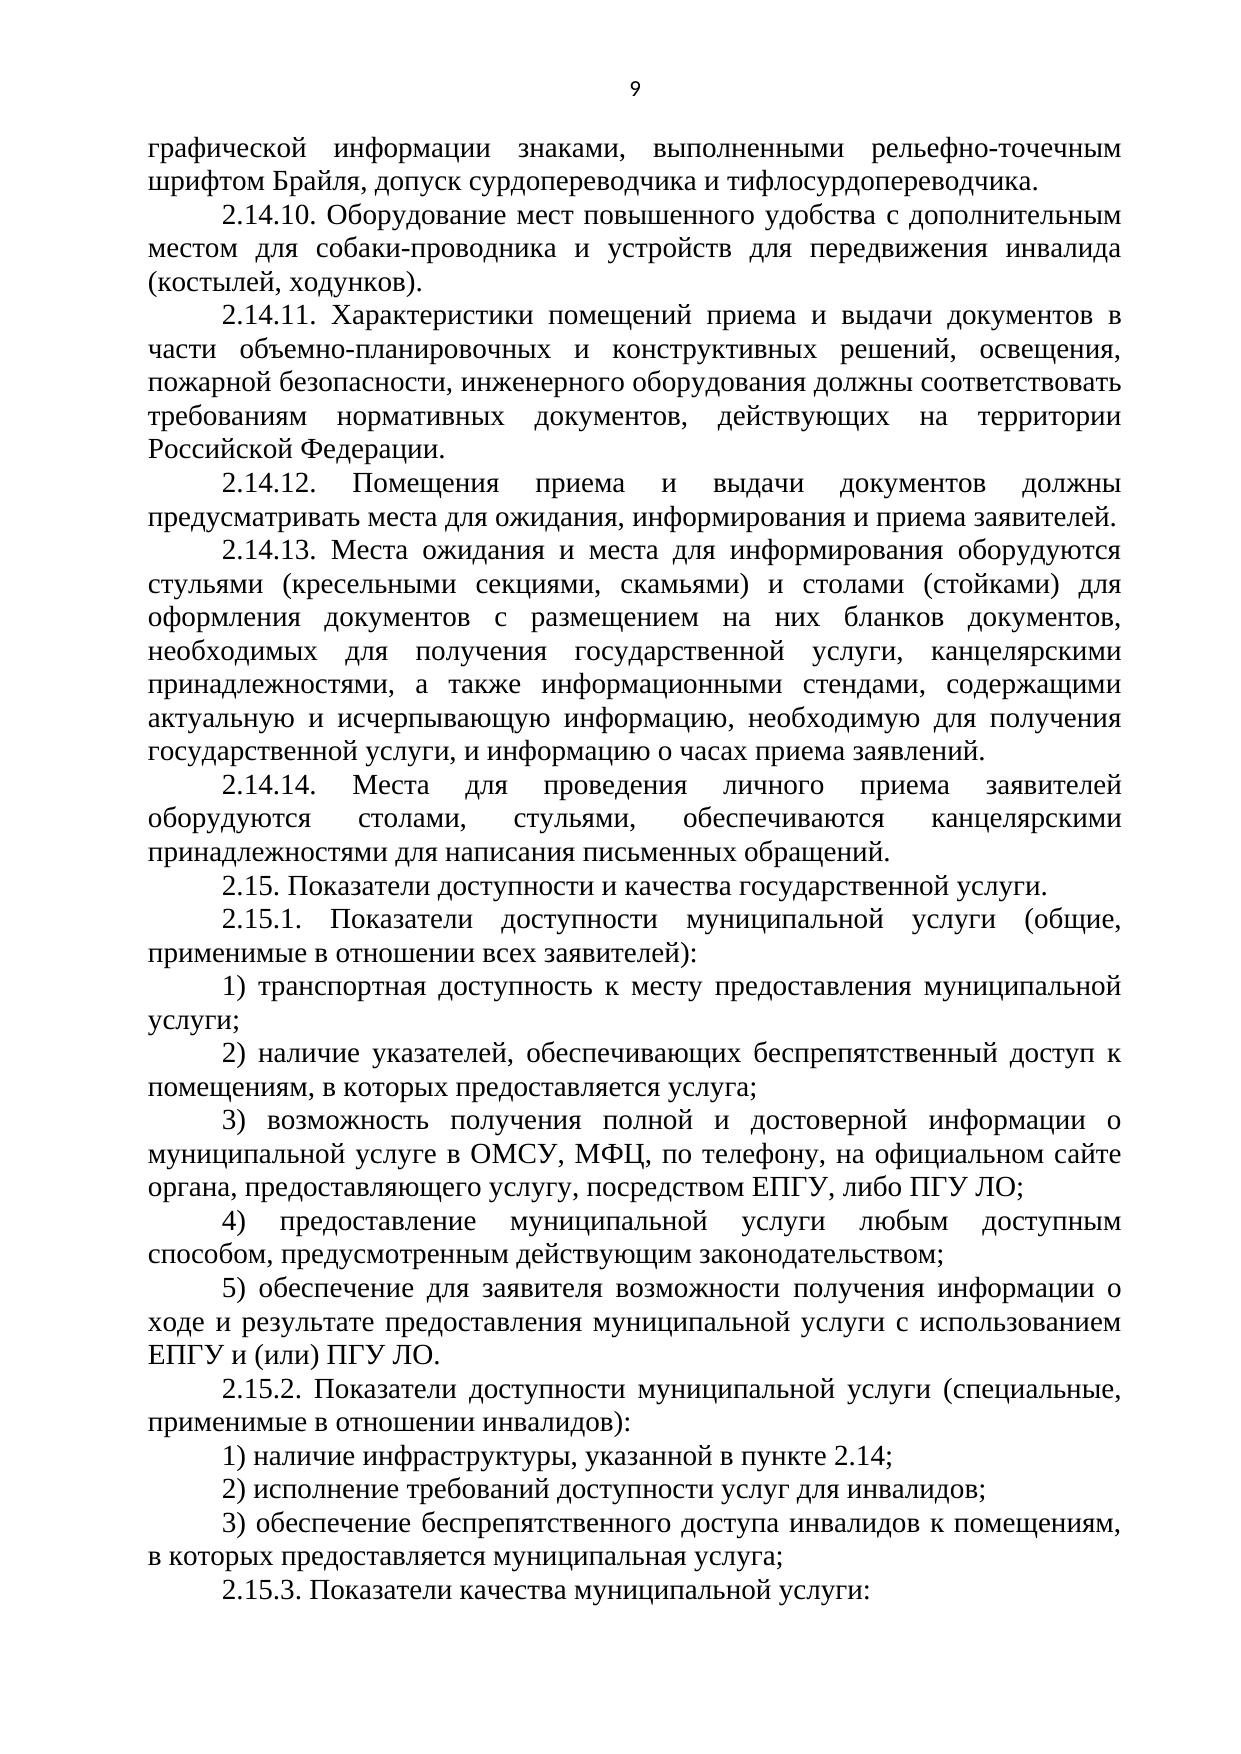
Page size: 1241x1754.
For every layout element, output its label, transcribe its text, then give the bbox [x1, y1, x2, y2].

text 2.15.3. Показатели качества муниципальной услуги: [148, 1572, 1122, 1606]
text 2.15.1. Показатели доступности муниципальной услуги (общие, применимые в отношении всех заявителей): [148, 901, 1122, 968]
text 2.15. Показатели доступности и качества государственной услуги. [148, 868, 1122, 901]
text 2.15.2. Показатели доступности муниципальной услуги (специальные, применимые в отношении инвалидов): [148, 1371, 1122, 1438]
text 2.14.13. Места ожидания и места для информирования оборудуются стульями (кресельными секциями, скамьями) и столами (стойками) для оформления документов с размещением на них бланков документов, необходимых для получения государственной услуги, канцелярскими принадлежностями, а также информационными стендами, содержащими актуальную и исчерпывающую информацию, необходимую для получения государственной услуги, и информацию о часах приема заявлений. [148, 532, 1122, 767]
text 3) обеспечение беспрепятственного доступа инвалидов к помещениям, в которых предоставляется муниципальная услуга; [148, 1505, 1122, 1572]
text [148, 130, 1122, 197]
text 5) обеспечение для заявителя возможности получения информации о ходе и результате предоставления муниципальной услуги с использованием ЕПГУ и (или) ПГУ ЛО. [148, 1270, 1122, 1371]
text 2.14.14. Места для проведения личного приема заявителей оборудуются столами, стульями, обеспечиваются канцелярскими принадлежностями для написания письменных обращений. [148, 767, 1122, 868]
text 4) предоставление муниципальной услуги любым доступным способом, предусмотренным действующим законодательством; [148, 1203, 1122, 1270]
text 1) транспортная доступность к месту предоставления муниципальной услуги; [148, 968, 1122, 1035]
text 2) исполнение требований доступности услуг для инвалидов; [148, 1471, 1122, 1505]
text 1) наличие инфраструктуры, указанной в пункте 2.14; [148, 1438, 1122, 1471]
text 2.14.10. Оборудование мест повышенного удобства с дополнительным местом для собаки-проводника и устройств для передвижения инвалида (костылей, ходунков). [148, 197, 1122, 297]
text 2) наличие указателей, обеспечивающих беспрепятственный доступ к помещениям, в которых предоставляется услуга; [148, 1035, 1122, 1102]
text 3) возможность получения полной и достоверной информации о муниципальной услуге в ОМСУ, МФЦ, по телефону, на официальном сайте органа, предоставляющего услугу, посредством ЕПГУ, либо ПГУ ЛО; [148, 1102, 1122, 1203]
text 2.14.11. Характеристики помещений приема и выдачи документов в части объемно-планировочных и конструктивных решений, освещения, пожарной безопасности, инженерного оборудования должны соответствовать требованиям нормативных документов, действующих на территории Российской Федерации. [148, 297, 1122, 465]
text 2.14.12. Помещения приема и выдачи документов должны предусматривать места для ожидания, информирования и приема заявителей. [148, 465, 1122, 532]
